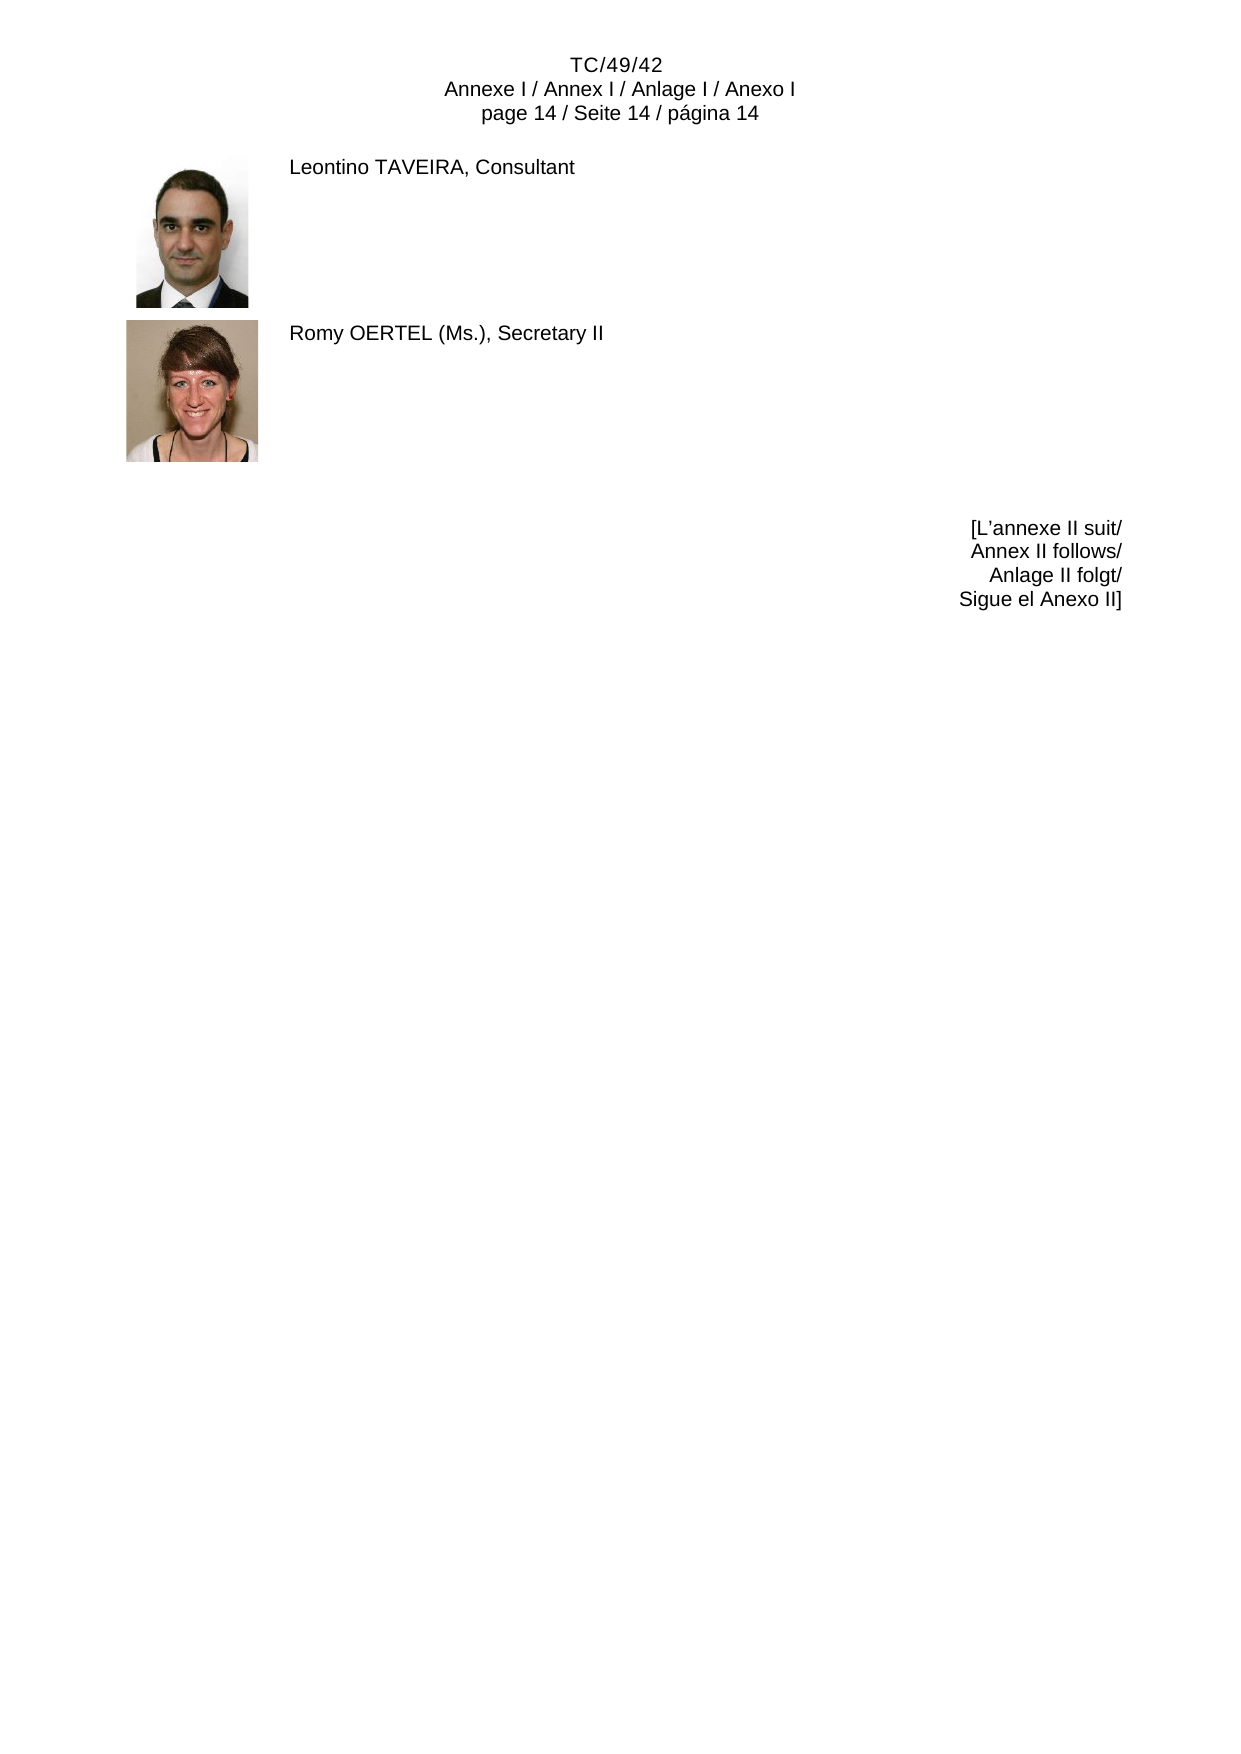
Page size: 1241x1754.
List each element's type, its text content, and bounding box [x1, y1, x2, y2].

table_cell Leontino TAVEIRA, Consultant [278, 149, 1133, 314]
picture [136, 155, 249, 308]
table_cell [107, 149, 278, 314]
picture [126, 320, 259, 462]
table_cell [107, 314, 278, 467]
text [L’annexe II suit/ Annex II follows/ Anlage II folgt/ Sigue el Anexo II] [118, 515, 1122, 611]
table_cell Romy OERTEL (Ms.), Secretary II [278, 314, 1133, 467]
